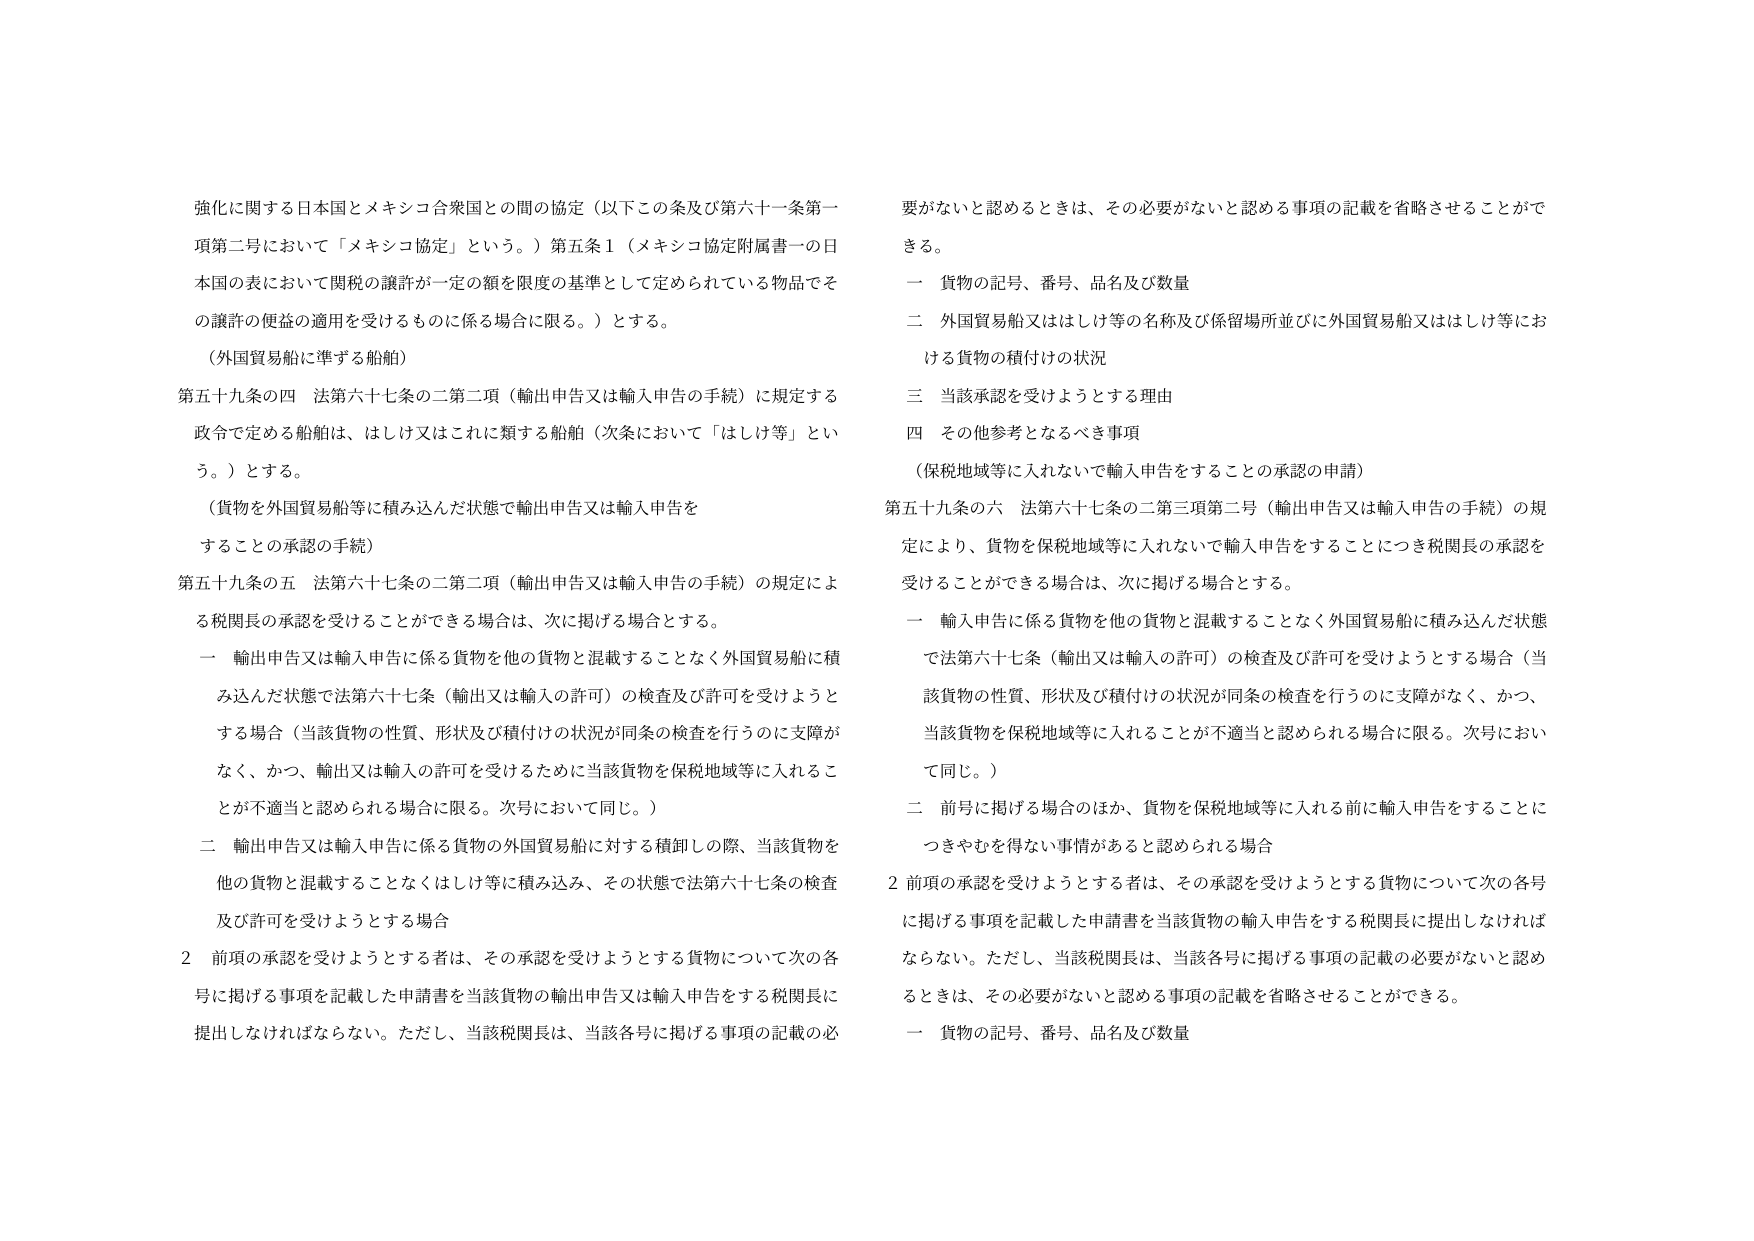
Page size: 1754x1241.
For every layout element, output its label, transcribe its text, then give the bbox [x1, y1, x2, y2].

text ２ 前項の承認を受けようとする者は、その承認を受けようとする貨物について次の各号に掲げる事項を記載した申請書を当該貨物の輸出申告又は輸入申告をする税関長に提出しなければならない。ただし、当該税関長は、当該各号に掲げる事項の記載の必要がないと認めるときは、その必要がないと認める事項の記載を省略させることができる。 [177, 939, 840, 1051]
text 一 輸入申告に係る貨物を他の貨物と混載することなく外国貿易船に積み込んだ状態で法第六十七条（輸出又は輸入の許可）の検査及び許可を受けようとする場合（当該貨物の性質、形状及び積付けの状況が同条の検査を行うのに支障がなく、かつ、当該貨物を保税地域等に入れることが不適当と認められる場合に限る。次号において同じ。） [906, 601, 1547, 789]
text 一 貨物の記号、番号、品名及び数量 [906, 1014, 1547, 1051]
text 二 輸出申告又は輸入申告に係る貨物の外国貿易船に対する積卸しの際、当該貨物を他の貨物と混載することなくはしけ等に積み込み、その状態で法第六十七条の検査及び許可を受けようとする場合 [199, 826, 840, 939]
text 一 貨物の記号、番号、品名及び数量 [906, 264, 1547, 301]
text （保税地域等に入れないで輸入申告をすることの承認の申請） [906, 451, 1547, 489]
text （外国貿易船に準ずる船舶） [199, 339, 840, 376]
text 第五十九条の六 法第六十七条の二第三項第二号（輸出申告又は輸入申告の手続）の規定により、貨物を保税地域等に入れないで輸入申告をすることにつき税関長の承認を受けることができる場合は、次に掲げる場合とする。 [884, 489, 1547, 601]
text 四 その他参考となるべき事項 [906, 414, 1547, 451]
text 第五十九条の四 法第六十七条の二第二項（輸出申告又は輸入申告の手続）に規定する政令で定める船舶は、はしけ又はこれに類する船舶（次条において「はしけ等」という。）とする。 [177, 376, 840, 489]
text 三 当該承認を受けようとする理由 [906, 376, 1547, 414]
text ２ 前項の承認を受けようとする者は、その承認を受けようとする貨物について次の各号に掲げる事項を記載した申請書を当該貨物の輸入申告をする税関長に提出しなければならない。ただし、当該税関長は、当該各号に掲げる事項の記載の必要がないと認めるときは、その必要がないと認める事項の記載を省略させることができる。 [884, 864, 1547, 1014]
text 一 輸出申告又は輸入申告に係る貨物を他の貨物と混載することなく外国貿易船に積み込んだ状態で法第六十七条（輸出又は輸入の許可）の検査及び許可を受けようとする場合（当該貨物の性質、形状及び積付けの状況が同条の検査を行うのに支障がなく、かつ、輸出又は輸入の許可を受けるために当該貨物を保税地域等に入れることが不適当と認められる場合に限る。次号において同じ。） [199, 639, 840, 826]
text することの承認の手続） [199, 526, 840, 564]
text （貨物を外国貿易船等に積み込んだ状態で輸出申告又は輸入申告を [199, 489, 840, 526]
text 第五十九条の五 法第六十七条の二第二項（輸出申告又は輸入申告の手続）の規定による税関長の承認を受けることができる場合は、次に掲げる場合とする。 [177, 564, 840, 639]
text ２ 前項の承認を受けようとする者は、その承認を受けようとする貨物について次の各号に掲げる事項を記載した申請書を当該貨物の輸出申告又は輸入申告をする税関長に提出しなければならない。ただし、当該税関長は、当該各号に掲げる事項の記載の必要がないと認めるときは、その必要がないと認める事項の記載を省略させることができる。 [884, 189, 1547, 264]
text 二 前号に掲げる場合のほか、貨物を保税地域等に入れる前に輸入申告をすることにつきやむを得ない事情があると認められる場合 [906, 789, 1547, 864]
text 二 外国貿易船又ははしけ等の名称及び係留場所並びに外国貿易船又ははしけ等における貨物の積付けの状況 [906, 301, 1547, 376]
